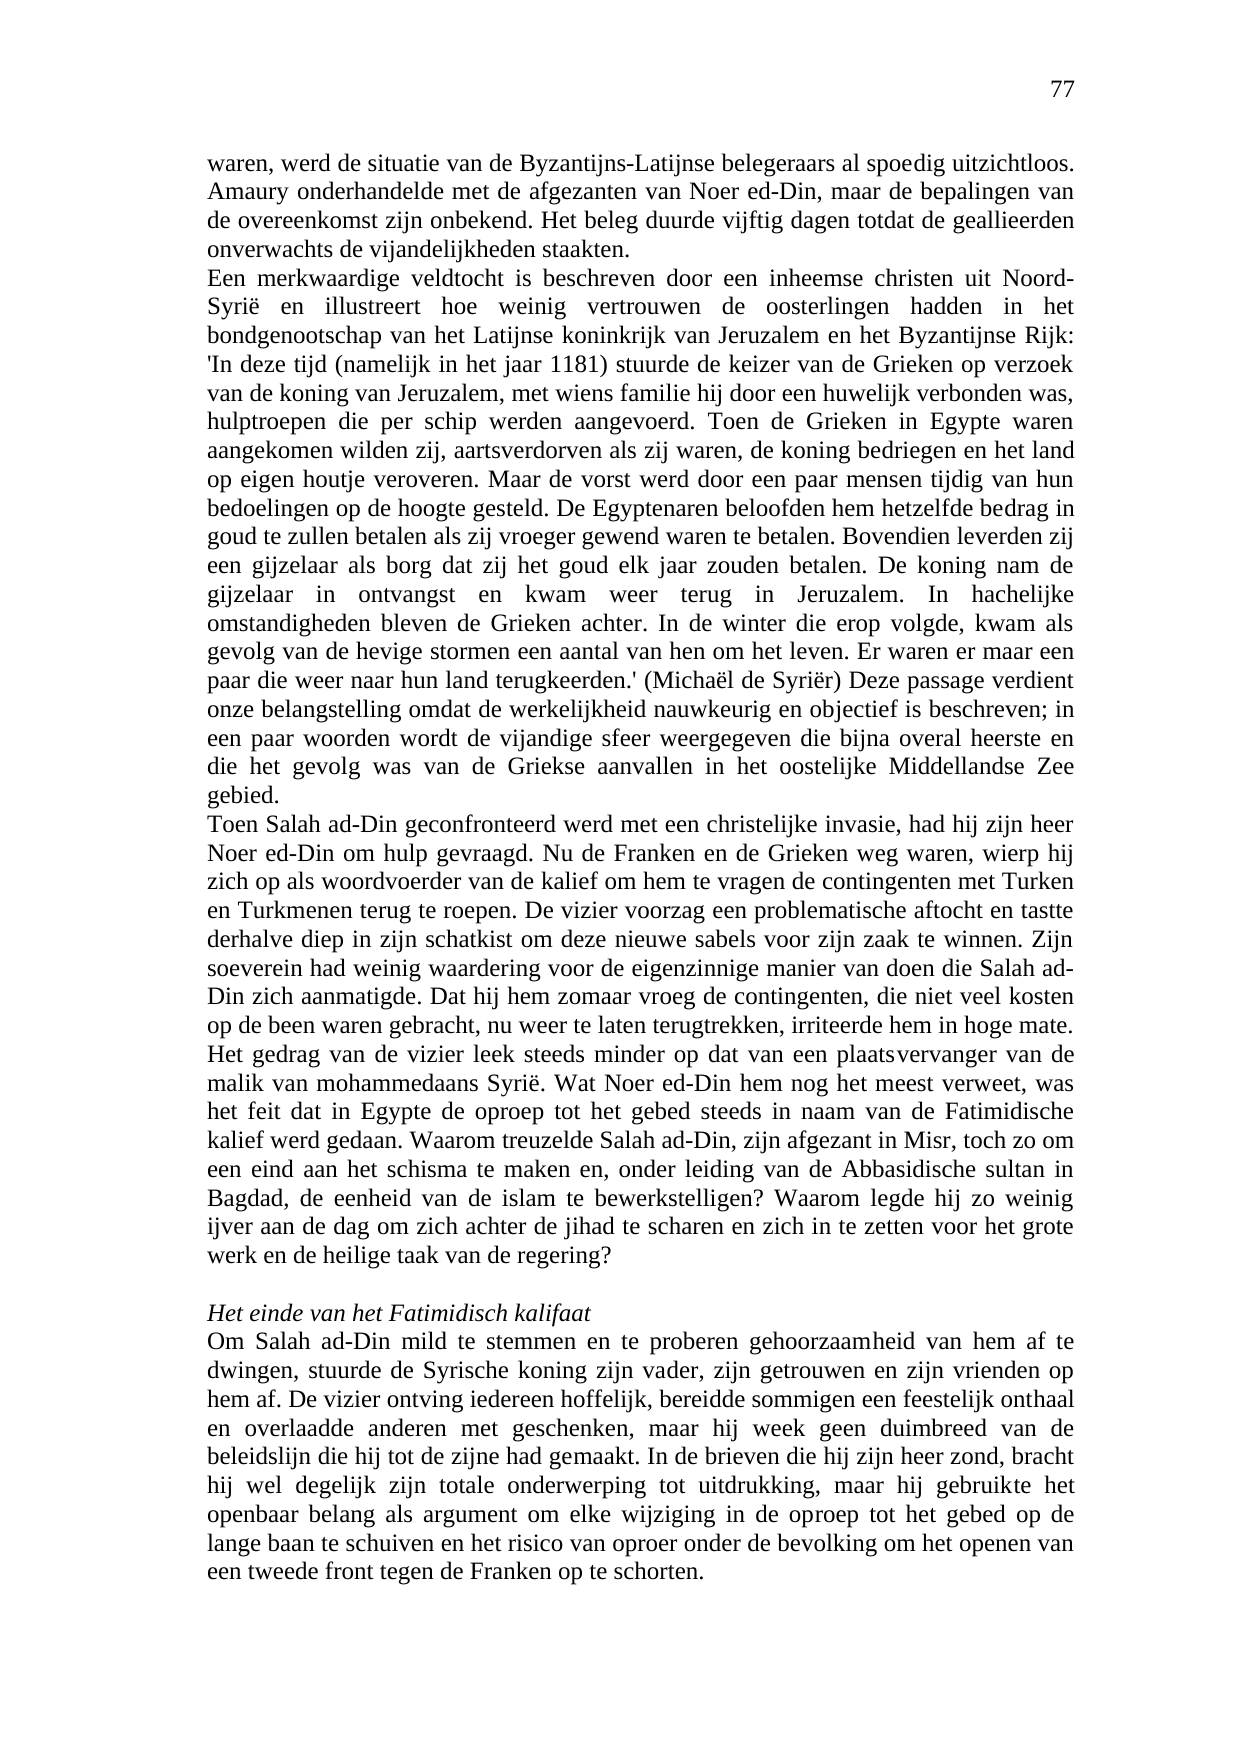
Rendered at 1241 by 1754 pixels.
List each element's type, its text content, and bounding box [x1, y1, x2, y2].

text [207, 148, 1075, 263]
text Om Salah ad-Din mild te stemmen en te proberen gehoorzaamheid van hem af te dwingen, stuurde de Syrische koning zijn vader, zijn getrouwen en zijn vrienden op hem af. De vizier ontving iedereen hoffelijk, bereidde sommigen een feestelijk onthaal en overlaadde anderen met geschenken, maar hij week geen duimbreed van de beleidslijn die hij tot de zijne had gemaakt. In de brieven die hij zijn heer zond, bracht hij wel degelijk zijn totale onderwerping tot uitdrukking, maar hij gebruikte het openbaar belang als argument om elke wijziging in de oproep tot het gebed op de lange baan te schuiven en het risico van oproer onder de bevolking om het openen van een tweede front tegen de Franken op te schorten. [207, 1326, 1075, 1585]
text Toen Salah ad-Din geconfronteerd werd met een christelijke invasie, had hij zijn heer Noer ed-Din om hulp gevraagd. Nu de Franken en de Grieken weg waren, wierp hij zich op als woordvoerder van de kalief om hem te vragen de contingenten met Turken en Turkmenen terug te roepen. De vizier voorzag een problematische aftocht en tastte derhalve diep in zijn schatkist om deze nieuwe sabels voor zijn zaak te winnen. Zijn soeverein had weinig waardering voor de eigenzinnige manier van doen die Salah ad-Din zich aanmatigde. Dat hij hem zomaar vroeg de contingenten, die niet veel kosten op de been waren gebracht, nu weer te laten terugtrekken, irriteerde hem in hoge mate. Het gedrag van de vizier leek steeds minder op dat van een plaatsvervanger van de malik van mohammedaans Syrië. Wat Noer ed-Din hem nog het meest verweet, was het feit dat in Egypte de oproep tot het gebed steeds in naam van de Fatimidische kalief werd gedaan. Waarom treuzelde Salah ad-Din, zijn afgezant in Misr, toch zo om een eind aan het schisma te maken en, onder leiding van de Abbasidische sultan in Bagdad, de eenheid van de islam te bewerkstelligen? Waarom legde hij zo weinig ijver aan de dag om zich achter de jihad te scharen en zich in te zetten voor het grote werk en de heilige taak van de regering? [207, 809, 1075, 1269]
text Een merkwaardige veldtocht is beschreven door een inheemse christen uit Noord-Syrië en illustreert hoe weinig vertrouwen de oosterlingen hadden in het bondgenootschap van het Latijnse koninkrijk van Jeruzalem en het Byzantijnse Rijk: 'In deze tijd (namelijk in het jaar 1181) stuurde de keizer van de Grieken op verzoek van de koning van Jeruzalem, met wiens familie hij door een huwelijk verbonden was, hulptroepen die per schip werden aangevoerd. Toen de Grieken in Egypte waren aangekomen wilden zij, aartsverdorven als zij waren, de koning bedriegen en het land op eigen houtje veroveren. Maar de vorst werd door een paar mensen tijdig van hun bedoelingen op de hoogte gesteld. De Egyptenaren beloofden hem hetzelfde bedrag in goud te zullen betalen als zij vroeger gewend waren te betalen. Bovendien leverden zij een gijzelaar als borg dat zij het goud elk jaar zouden betalen. De koning nam de gijzelaar in ontvangst en kwam weer terug in Jeruzalem. In hachelijke omstandigheden bleven de Grieken achter. In de winter die erop volgde, kwam als gevolg van de hevige stormen een aantal van hen om het leven. Er waren er maar een paar die weer naar hun land terugkeerden.' (Michaël de Syriër) Deze passage verdient onze belangstelling omdat de werkelijkheid nauwkeurig en objectief is beschreven; in een paar woorden wordt de vijandige sfeer weergegeven die bijna overal heerste en die het gevolg was van de Griekse aanvallen in het oostelijke Middellandse Zee gebied. [207, 263, 1075, 809]
subtitle Het einde van het Fatimidisch kalifaat [207, 1298, 1075, 1326]
